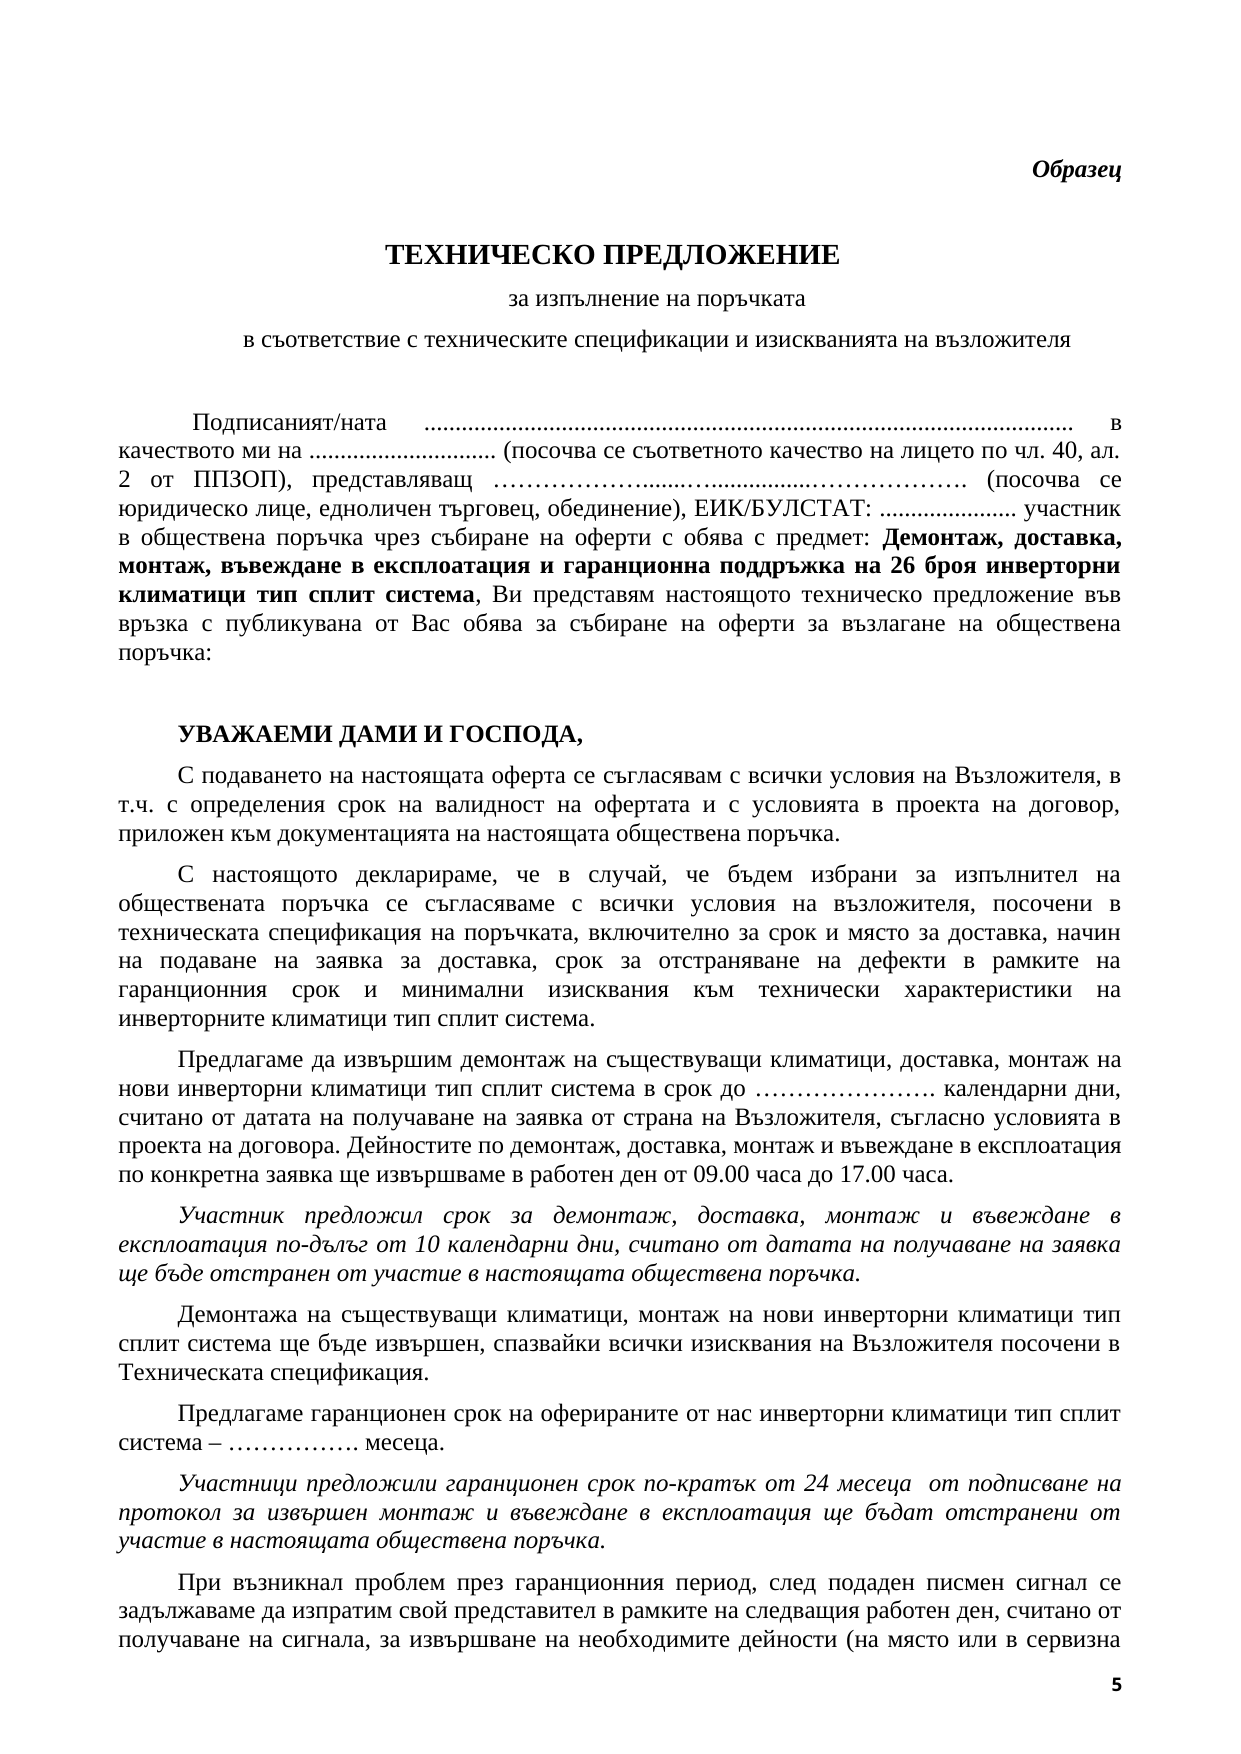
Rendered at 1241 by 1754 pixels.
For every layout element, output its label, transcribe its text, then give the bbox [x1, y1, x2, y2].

text Подписаният/ната ........................................................................................................ в качеството ми на .............................. (посочва се съответното качество на лицето по чл. 40, ал. 2 от ППЗОП), представляващ ……………….......…................………………. (посочва се юридическо лице, едноличен търговец, обединение), ЕИК/БУЛСТАТ: ...................... участник в обществена поръчка чрез събиране на оферти с обява с предмет: Демонтаж, доставка, монтаж, въвеждане в експлоатация и гаранционна поддръжка на 26 броя инверторни климатици тип сплит система, Ви представям настоящото техническо предложение във връзка с публикувана от Вас обява за събиране на оферти за възлагане на обществена поръчка: [118, 407, 1122, 665]
text С настоящото декларираме, че в случай, че бъдем избрани за изпълнител на обществената поръчка се съгласяваме с всички условия на възложителя, посочени в техническата спецификация на поръчката, включително за срок и място за доставка, начин на подаване на заявка за доставка, срок за отстраняване на дефекти в рамките на гаранционния срок и минимални изисквания към технически характеристики на инверторните климатици тип сплит система. [118, 859, 1122, 1032]
text Демонтажа на съществуващи климатици, монтаж на нови инверторни климатици тип сплит система ще бъде извършен, спазвайки всички изисквания на Възложителя посочени в Техническата спецификация. [118, 1299, 1122, 1385]
text С подаването на настоящата оферта се съгласявам с всички условия на Възложителя, в т.ч. с определения срок на валидност на офертата и с условията в проекта на договор, приложен към документацията на настоящата обществена поръчка. [118, 760, 1122, 847]
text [118, 1567, 1122, 1653]
text Участници предложили гаранционен срок по-кратък от 24 месеца от подписване на протокол за извършен монтаж и въвеждане в експлоатация ще бъдат отстранени от участие в настоящата обществена поръчка. [118, 1468, 1122, 1554]
text Участник предложил срок за демонтаж, доставка, монтаж и въвеждане в експлоатация по-дълъг от 10 календарни дни, считано от датата на получаване на заявка ще бъде отстранен от участие в настоящата обществена поръчка. [118, 1200, 1122, 1287]
text в съответствие с техническите спецификации и изискванията на възложителя [118, 324, 1122, 353]
text ТЕХНИЧЕСКО ПРЕДЛОЖЕНИЕ [103, 237, 1122, 270]
text за изпълнение на поръчката [118, 283, 1122, 312]
text Предлагаме да извършим демонтаж на съществуващи климатици, доставка, монтаж на нови инверторни климатици тип сплит система в срок до …………………. календарни дни, считано от датата на получаване на заявка от страна на Възложителя, съгласно условията в проекта на договора. Дейностите по демонтаж, доставка, монтаж и въвеждане в експлоатация по конкретна заявка ще извършваме в работен ден от 09.00 часа до 17.00 часа. [118, 1044, 1122, 1188]
text Образец [103, 154, 1122, 183]
text УВАЖАЕМИ ДАМИ И ГОСПОДА, [118, 719, 1122, 748]
text Предлагаме гаранционен срок на оферираните от нас инверторни климатици тип сплит система – ……………. месеца. [118, 1398, 1122, 1455]
